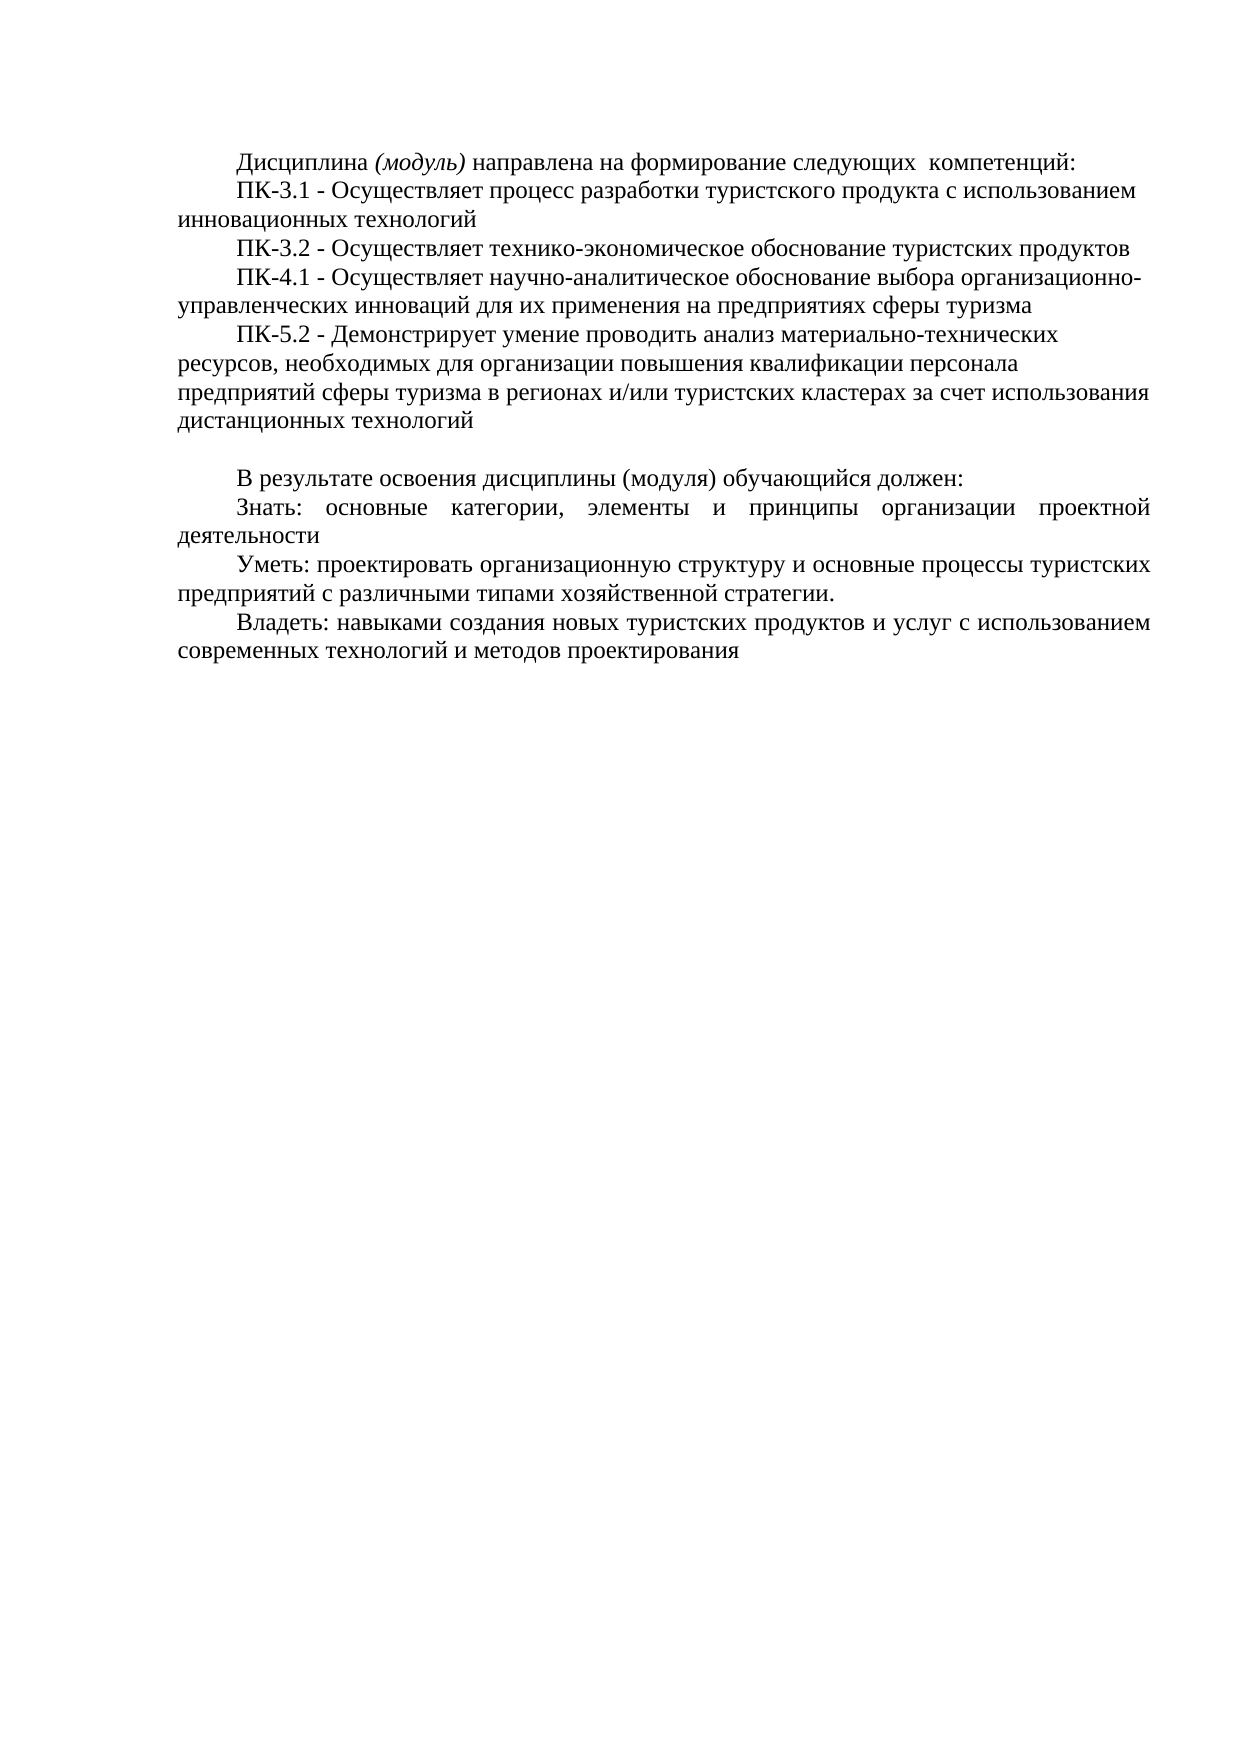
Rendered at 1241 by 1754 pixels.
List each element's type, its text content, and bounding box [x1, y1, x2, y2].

text В результате освоения дисциплины (модуля) обучающийся должен: [177, 463, 1152, 492]
text Владеть: навыками создания новых туристских продуктов и услуг с использованием современных технологий и методов проектирования [177, 607, 1152, 664]
text ПК-3.1 - Осуществляет процесс разработки туристского продукта с использованием инновационных технологий [177, 176, 1152, 233]
text Уметь: проектировать организационную структуру и основные процессы туристских предприятий с различными типами хозяйственной стратегии. [177, 549, 1152, 607]
text ПК-4.1 - Осуществляет научно-аналитическое обоснование выбора организационно-управленческих инноваций для их применения на предприятиях сферы туризма [177, 262, 1152, 319]
text Знать: основные категории, элементы и принципы организации проектной деятельности [177, 492, 1152, 549]
text Дисциплина (модуль) направлена на формирование следующих компетенций: [177, 147, 1152, 176]
text ПК-5.2 - Демонстрирует умение проводить анализ материально-технических ресурсов, необходимых для организации повышения квалификации персонала предприятий сферы туризма в регионах и/или туристских кластерах за счет использования дистанционных технологий [177, 319, 1152, 434]
text ПК-3.2 - Осуществляет технико-экономическое обоснование туристских продуктов [177, 233, 1152, 262]
